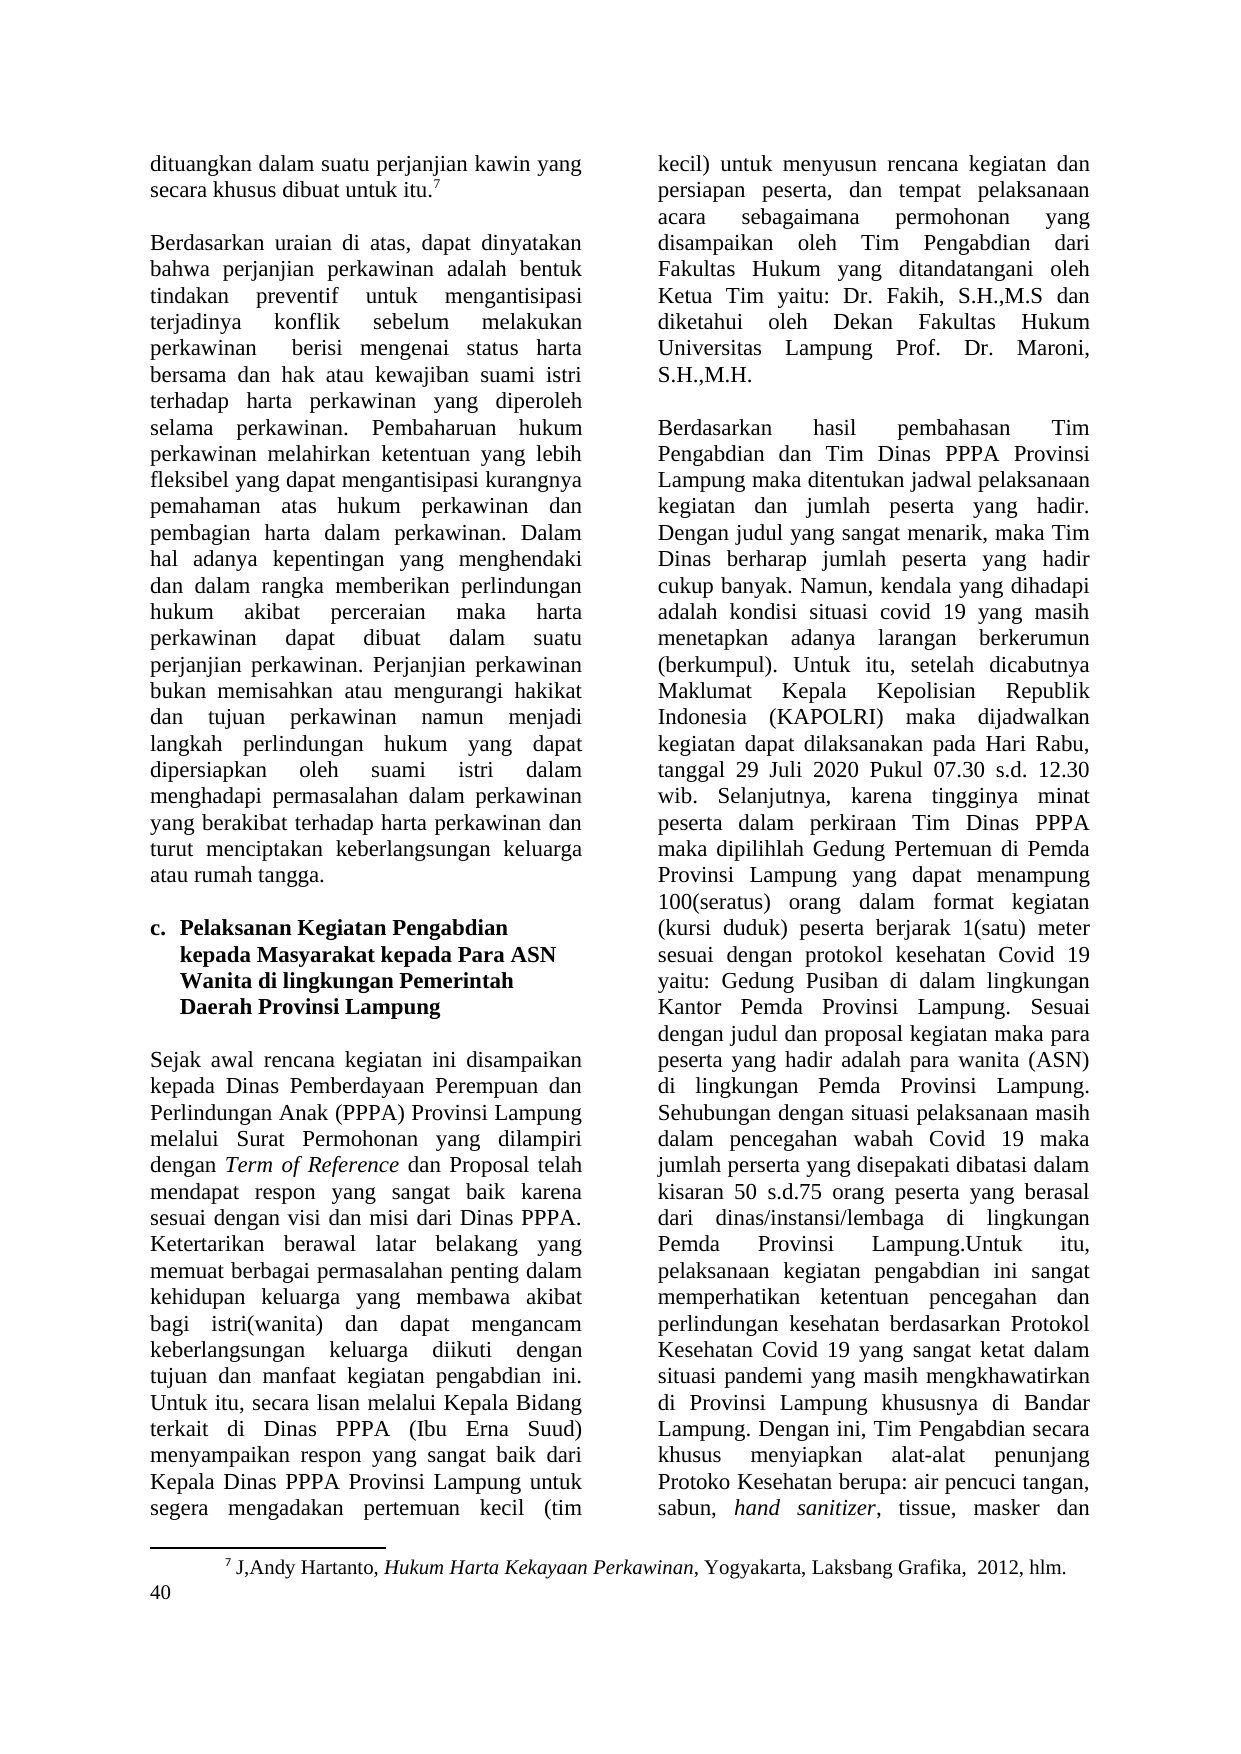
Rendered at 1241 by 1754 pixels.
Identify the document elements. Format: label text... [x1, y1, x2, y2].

list Sejak awal rencana kegiatan ini disampaikan kepada Dinas Pemberdayaan Perempuan dan Perlindungan Anak (PPPA) Provinsi Lampung melalui Surat Permohonan yang dilampiri dengan Term of Reference dan Proposal telah mendapat respon yang sangat baik karena sesuai dengan visi dan misi dari Dinas PPPA. Ketertarikan berawal latar belakang yang memuat berbagai permasalahan penting dalam kehidupan keluarga yang membawa akibat bagi istri(wanita) dan dapat mengancam keberlangsungan keluarga diikuti dengan tujuan dan manfaat kegiatan pengabdian ini. Untuk itu, secara lisan melalui Kepala Bidang terkait di Dinas PPPA (Ibu Erna Suud) menyampaikan respon yang sangat baik dari Kepala Dinas PPPA Provinsi Lampung untuk segera mengadakan pertemuan kecil (tim kecil) untuk menyusun rencana kegiatan dan persiapan peserta, dan tempat pelaksanaan acara sebagaimana permohonan yang disampaikan oleh Tim Pengabdian dari Fakultas Hukum yang ditandatangani oleh Ketua Tim yaitu: Dr. Fakih, S.H.,M.S dan diketahui oleh Dekan Fakultas Hukum Universitas Lampung Prof. Dr. Maroni, S.H.,M.H. [150, 1046, 583, 1520]
list Pelaksanan Kegiatan Pengabdian kepada Masyarakat kepada Para ASN Wanita di lingkungan Pemerintah Daerah Provinsi Lampung [150, 914, 583, 1020]
text Berdasarkan uraian di atas, dapat dinyatakan bahwa perjanjian perkawinan adalah bentuk tindakan preventif untuk mengantisipasi terjadinya konflik sebelum melakukan perkawinan berisi mengenai status harta bersama dan hak atau kewajiban suami istri terhadap harta perkawinan yang diperoleh selama perkawinan. Pembaharuan hukum perkawinan melahirkan ketentuan yang lebih fleksibel yang dapat mengantisipasi kurangnya pemahaman atas hukum perkawinan dan pembagian harta dalam perkawinan. Dalam hal adanya kepentingan yang menghendaki dan dalam rangka memberikan perlindungan hukum akibat perceraian maka harta perkawinan dapat dibuat dalam suatu perjanjian perkawinan. Perjanjian perkawinan bukan memisahkan atau mengurangi hakikat dan tujuan perkawinan namun menjadi langkah perlindungan hukum yang dapat dipersiapkan oleh suami istri dalam menghadapi permasalahan dalam perkawinan yang berakibat terhadap harta perkawinan dan turut menciptakan keberlangsungan keluarga atau rumah tangga. [150, 229, 583, 888]
list Sejak awal rencana kegiatan ini disampaikan kepada Dinas Pemberdayaan Perempuan dan Perlindungan Anak (PPPA) Provinsi Lampung melalui Surat Permohonan yang dilampiri dengan Term of Reference dan Proposal telah mendapat respon yang sangat baik karena sesuai dengan visi dan misi dari Dinas PPPA. Ketertarikan berawal latar belakang yang memuat berbagai permasalahan penting dalam kehidupan keluarga yang membawa akibat bagi istri(wanita) dan dapat mengancam keberlangsungan keluarga diikuti dengan tujuan dan manfaat kegiatan pengabdian ini. Untuk itu, secara lisan melalui Kepala Bidang terkait di Dinas PPPA (Ibu Erna Suud) menyampaikan respon yang sangat baik dari Kepala Dinas PPPA Provinsi Lampung untuk segera mengadakan pertemuan kecil (tim kecil) untuk menyusun rencana kegiatan dan persiapan peserta, dan tempat pelaksanaan acara sebagaimana permohonan yang disampaikan oleh Tim Pengabdian dari Fakultas Hukum yang ditandatangani oleh Ketua Tim yaitu: Dr. Fakih, S.H.,M.S dan diketahui oleh Dekan Fakultas Hukum Universitas Lampung Prof. Dr. Maroni, S.H.,M.H. [658, 150, 1090, 387]
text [150, 150, 583, 203]
